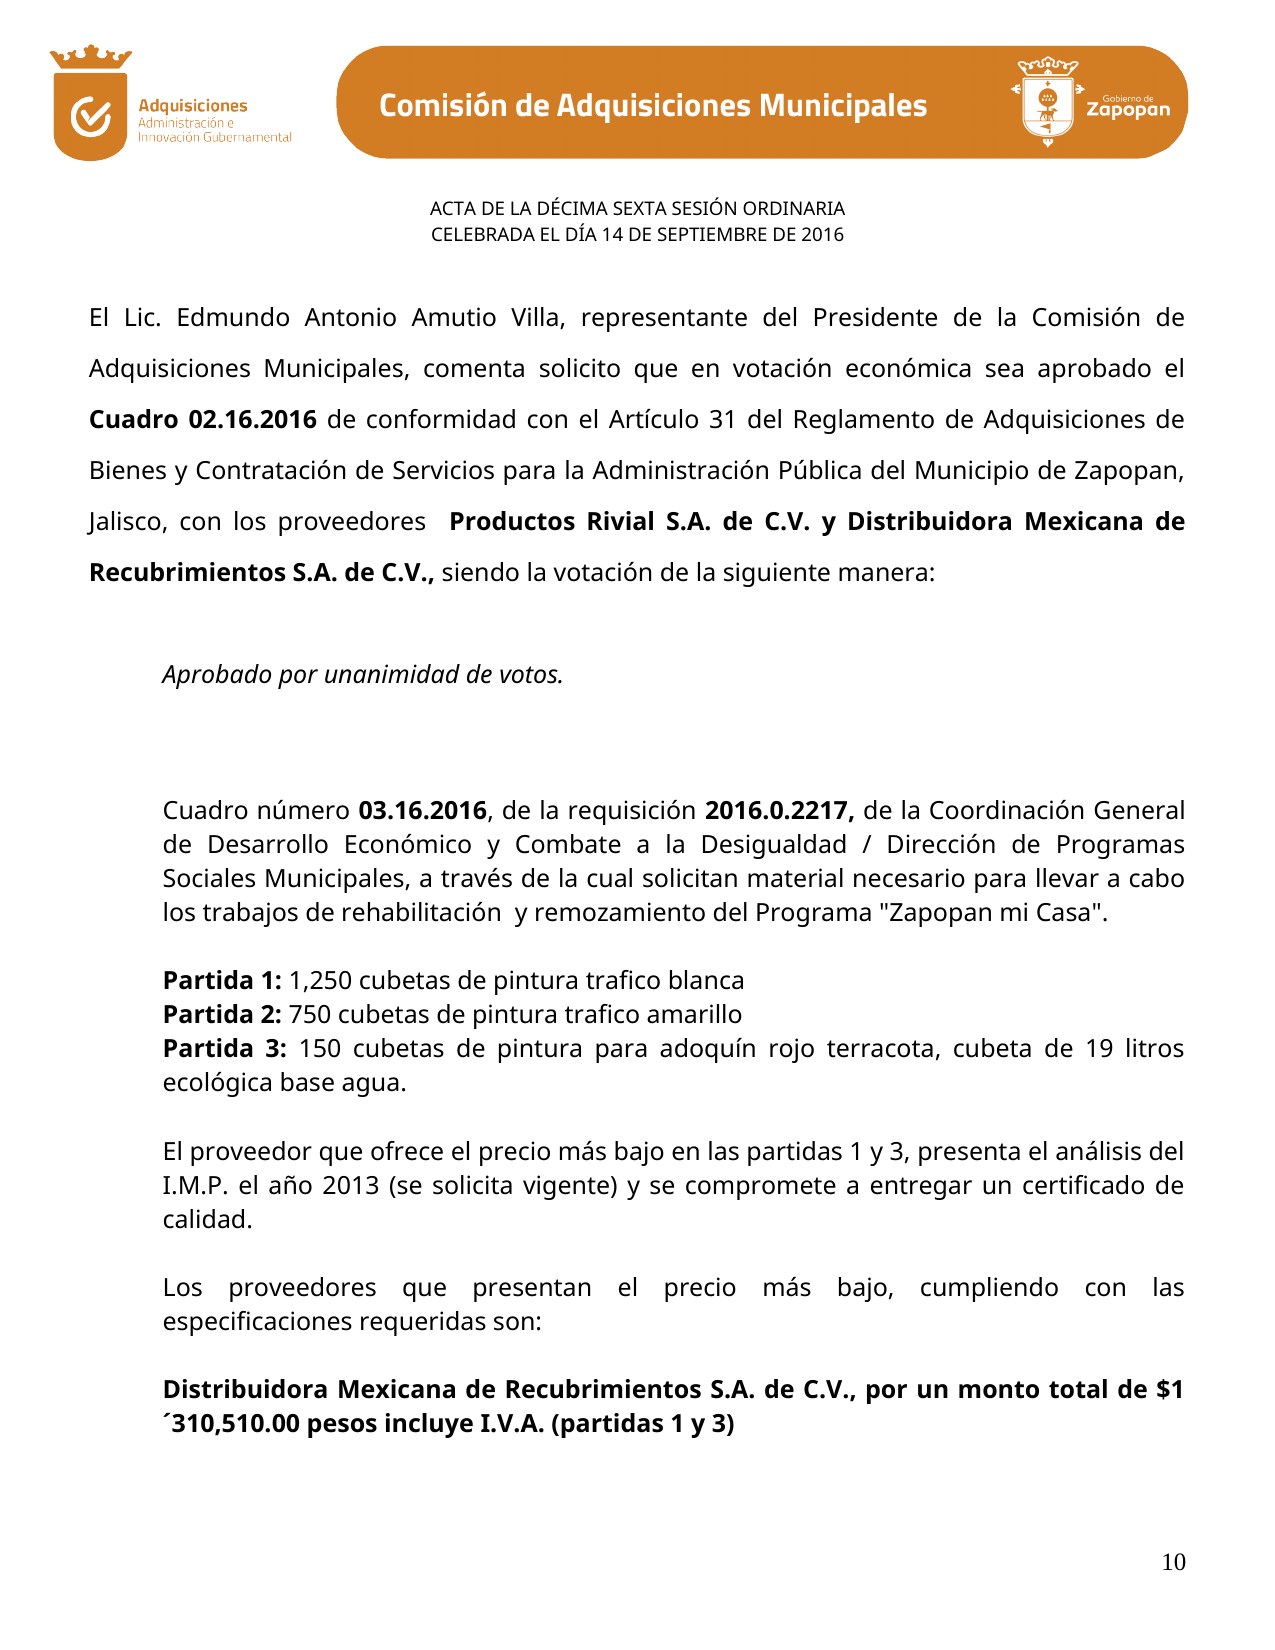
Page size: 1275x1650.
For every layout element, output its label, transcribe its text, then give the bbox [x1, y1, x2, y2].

text El Lic. Edmundo Antonio Amutio Villa, representante del Presidente de la Comisión de Adquisiciones Municipales, comenta solicito que en votación económica sea aprobado el Cuadro 02.16.2016 de conformidad con el Artículo 31 del Reglamento de Adquisiciones de Bienes y Contratación de Servicios para la Administración Pública del Municipio de Zapopan, Jalisco, con los proveedores Productos Rivial S.A. de C.V. y Distribuidora Mexicana de Recubrimientos S.A. de C.V., siendo la votación de la siguiente manera: [89, 299, 1186, 588]
text Distribuidora Mexicana de Recubrimientos S.A. de C.V., por un monto total de $1´310,510.00 pesos incluye I.V.A. (partidas 1 y 3) [162, 1372, 1186, 1440]
text El proveedor que ofrece el precio más bajo en las partidas 1 y 3, presenta el análisis del I.M.P. el año 2013 (se solicita vigente) y se compromete a entregar un certificado de calidad. [162, 1133, 1186, 1235]
text Cuadro número 03.16.2016, de la requisición 2016.0.2217, de la Coordinación General de Desarrollo Económico y Combate a la Desigualdad / Dirección de Programas Sociales Municipales, a través de la cual solicitan material necesario para llevar a cabo los trabajos de rehabilitación y remozamiento del Programa "Zapopan mi Casa". [162, 793, 1186, 929]
text Los proveedores que presentan el precio más bajo, cumpliendo con las especificaciones requeridas son: [162, 1269, 1186, 1338]
text Partida 2: 750 cubetas de pintura trafico amarillo [162, 997, 1186, 1031]
text Aprobado por unanimidad de votos. [89, 656, 1186, 691]
text Partida 3: 150 cubetas de pintura para adoquín rojo terracota, cubeta de 19 litros ecológica base agua. [162, 1031, 1186, 1099]
text Partida 1: 1,250 cubetas de pintura trafico blanca [162, 963, 1186, 997]
picture [40, 38, 1197, 164]
